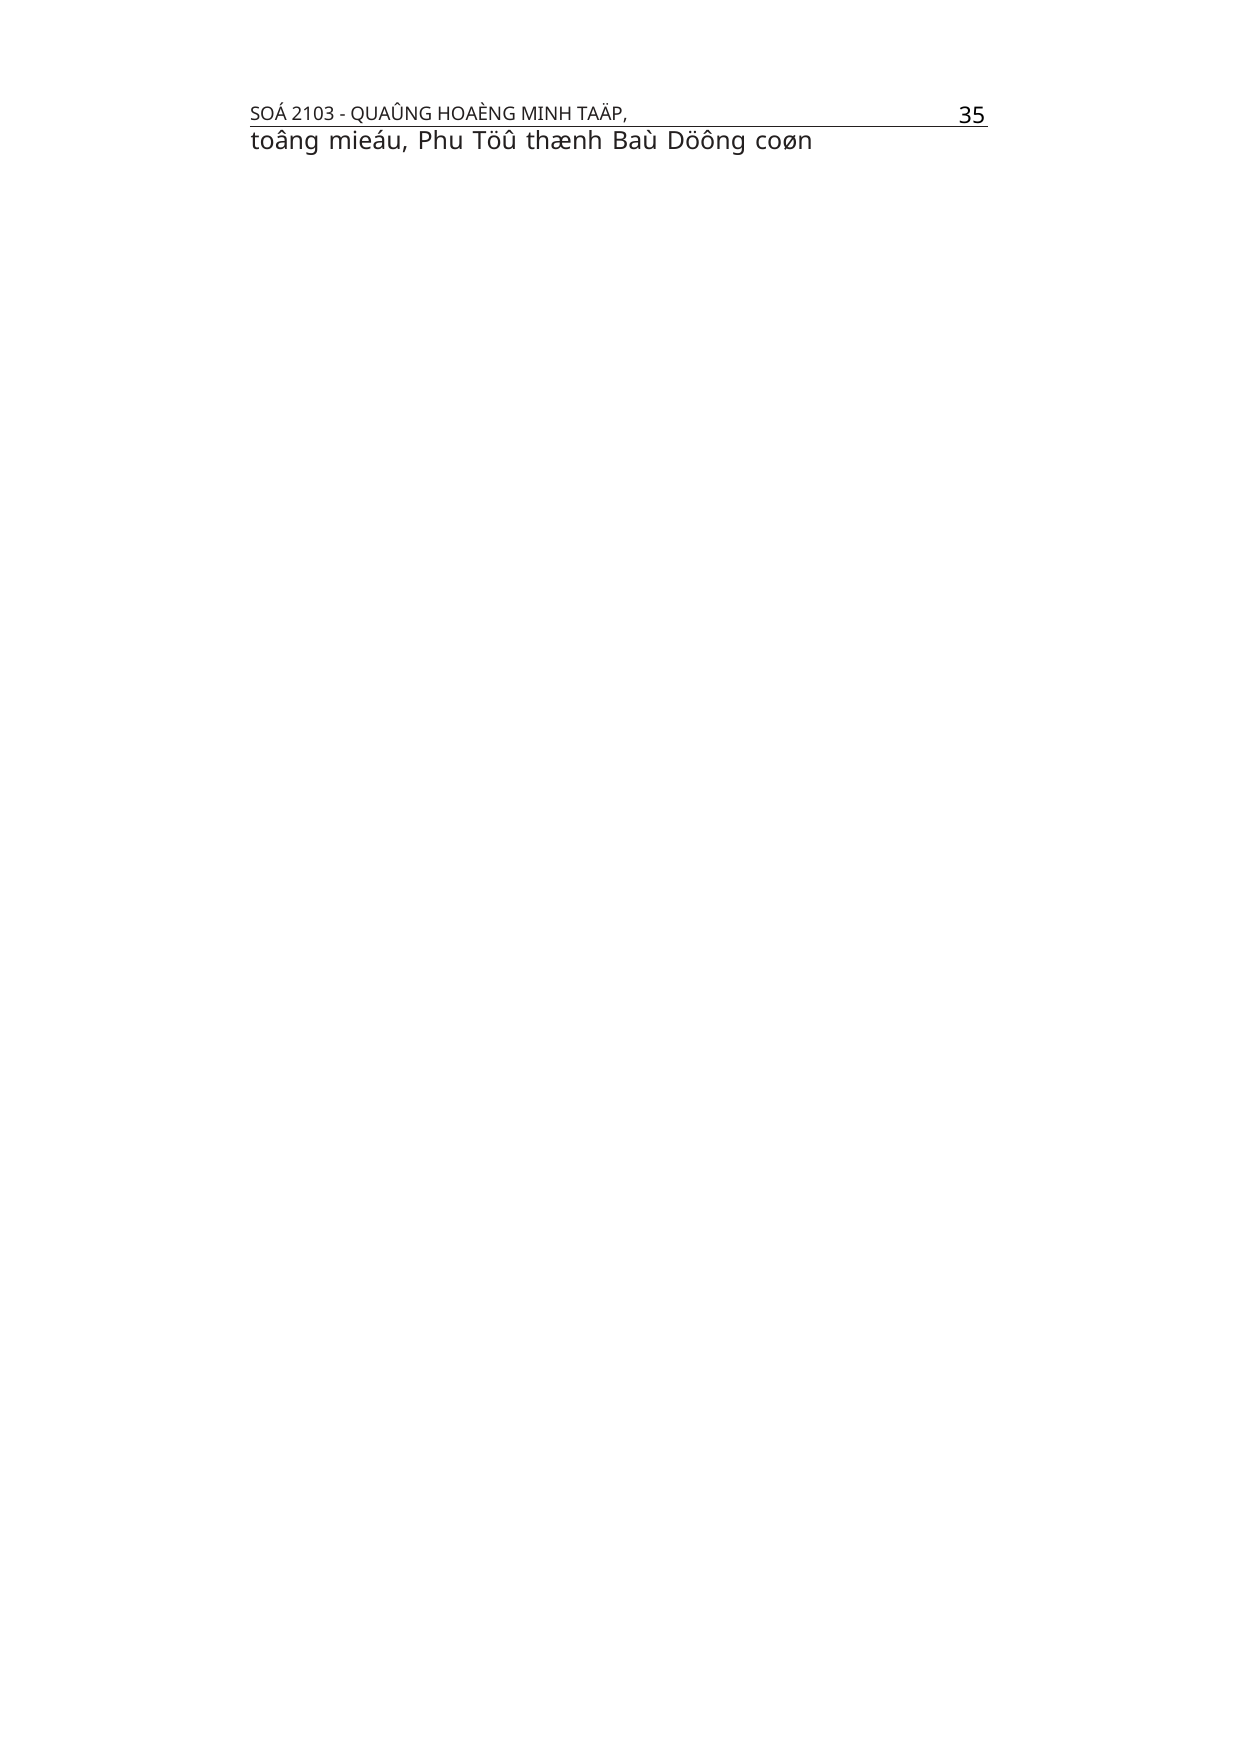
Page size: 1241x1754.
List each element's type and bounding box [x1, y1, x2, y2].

text [250, 125, 990, 156]
